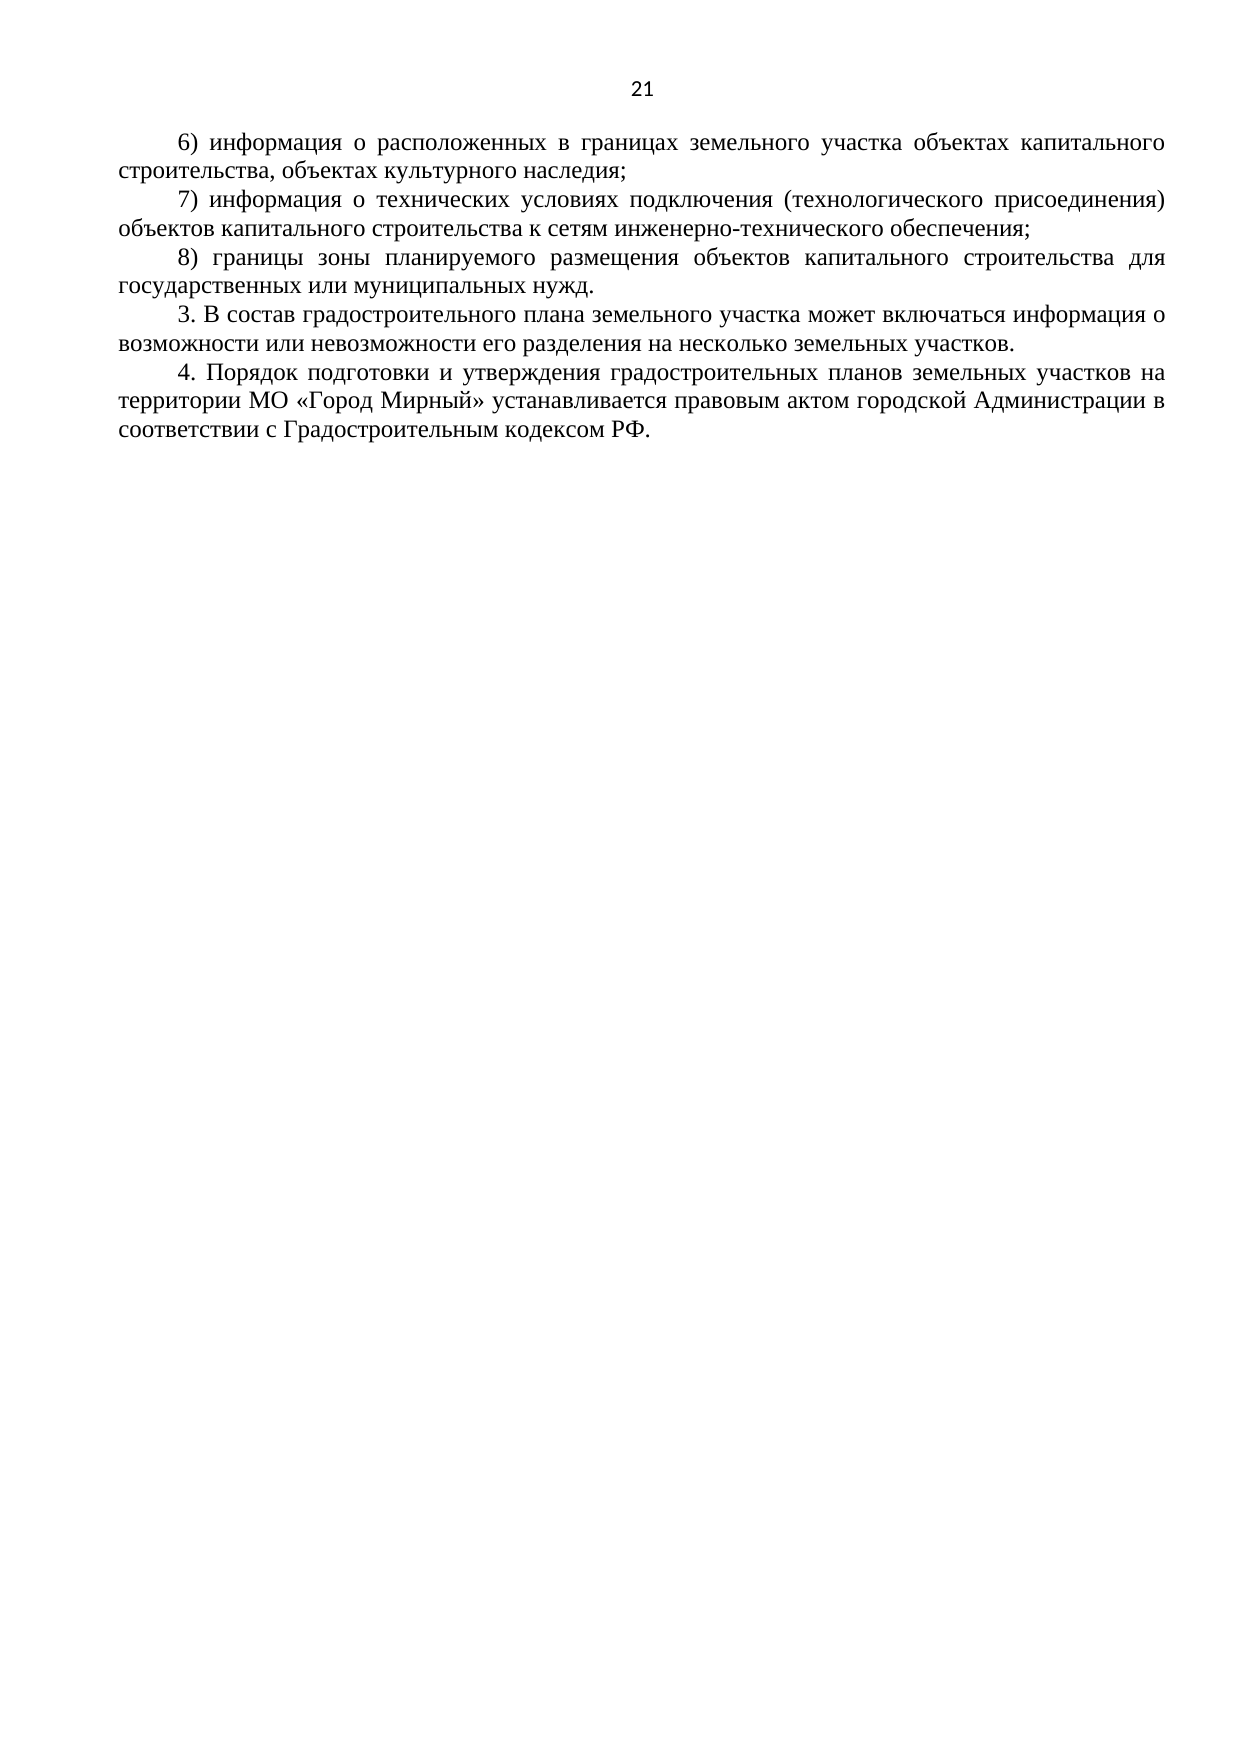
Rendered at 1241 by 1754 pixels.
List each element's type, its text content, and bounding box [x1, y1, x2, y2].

list 6) информация о расположенных в границах земельного участка объектах капитального строительства, объектах культурного наследия; [118, 127, 1166, 184]
list 7) информация о технических условиях подключения (технологического присоединения) объектов капитального строительства к сетям инженерно-технического обеспечения; [118, 184, 1166, 242]
list 4. Порядок подготовки и утверждения градостроительных планов земельных участков на территории МО «Город Мирный» устанавливается правовым актом городской Администрации в соответствии с Градостроительным кодексом РФ. [118, 357, 1166, 443]
list 3. В состав градостроительного плана земельного участка может включаться информация о возможности или невозможности его разделения на несколько земельных участков. [118, 299, 1166, 357]
list 8) границы зоны планируемого размещения объектов капитального строительства для государственных или муниципальных нужд. [118, 242, 1166, 299]
